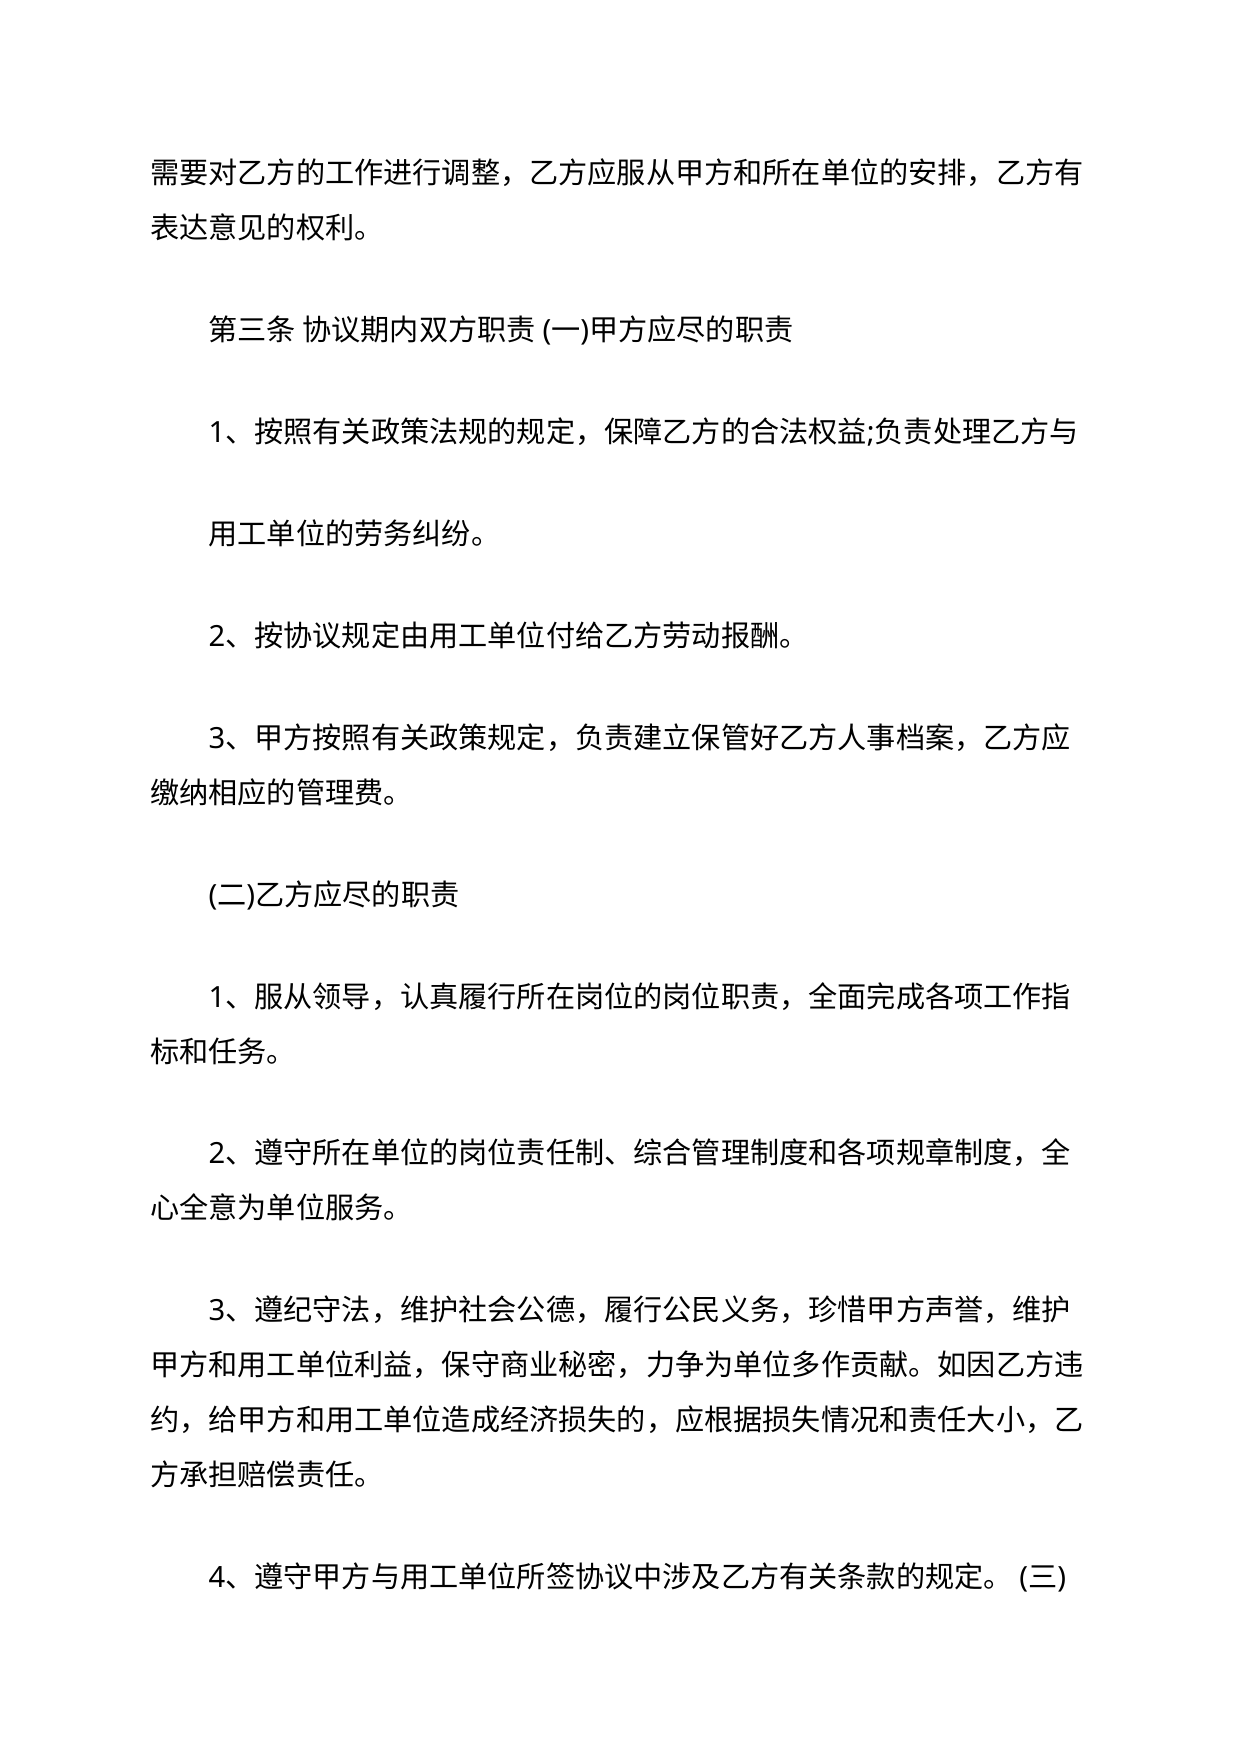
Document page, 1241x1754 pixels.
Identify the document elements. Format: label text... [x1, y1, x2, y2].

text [150, 150, 1090, 247]
text 3、遵纪守法，维护社会公德，履行公民义务，珍惜甲方声誉，维护甲方和用工单位利益，保守商业秘密，力争为单位多作贡献。如因乙方违约，给甲方和用工单位造成经济损失的，应根据损失情况和责任大小，乙方承担赔偿责任。 [150, 1287, 1090, 1494]
text 2、按协议规定由用工单位付给乙方劳动报酬。 [150, 612, 1090, 655]
text (二)乙方应尽的职责 [150, 871, 1090, 913]
text 3、甲方按照有关政策规定，负责建立保管好乙方人事档案，乙方应缴纳相应的管理费。 [150, 714, 1090, 812]
text 2、遵守所在单位的岗位责任制、综合管理制度和各项规章制度，全心全意为单位服务。 [150, 1130, 1090, 1227]
text 第三条 协议期内双方职责 (一)甲方应尽的职责 [150, 307, 1090, 349]
text 1、按照有关政策法规的规定，保障乙方的合法权益;负责处理乙方与 [150, 409, 1090, 451]
text 用工单位的劳务纠纷。 [150, 511, 1090, 553]
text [150, 1553, 1090, 1596]
text 1、服从领导，认真履行所在岗位的岗位职责，全面完成各项工作指标和任务。 [150, 973, 1090, 1070]
